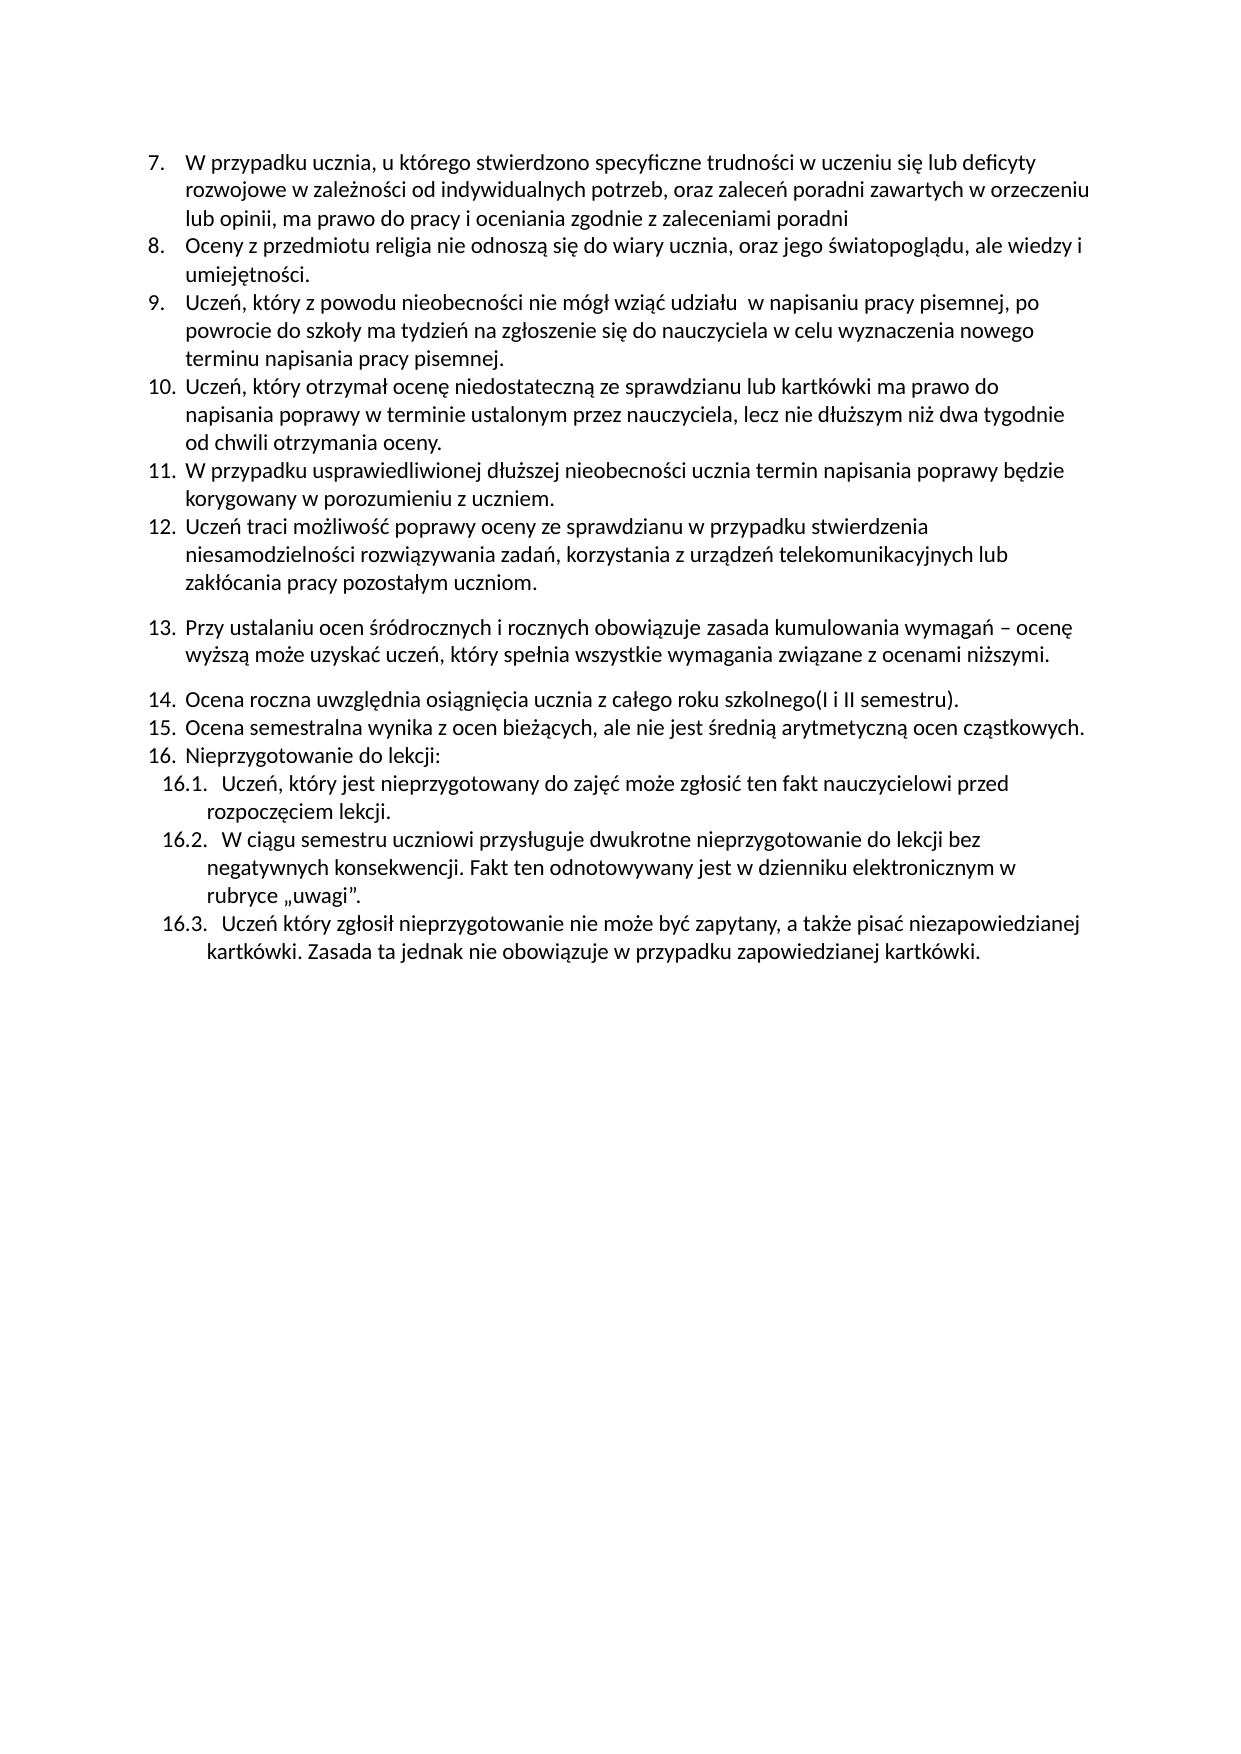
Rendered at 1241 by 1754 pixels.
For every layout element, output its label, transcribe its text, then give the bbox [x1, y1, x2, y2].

list Uczeń, który z powodu nieobecności nie mógł wziąć udziału w napisaniu pracy pisemnej, po powrocie do szkoły ma tydzień na zgłoszenie się do nauczyciela w celu wyznaczenia nowego terminu napisania pracy pisemnej. [148, 288, 1093, 372]
list Uczeń traci możliwość poprawy oceny ze sprawdzianu w przypadku stwierdzenia niesamodzielności rozwiązywania zadań, korzystania z urządzeń telekomunikacyjnych lub zakłócania pracy pozostałym uczniom. [148, 512, 1093, 596]
list W przypadku usprawiedliwionej dłuższej nieobecności ucznia termin napisania poprawy będzie korygowany w porozumieniu z uczniem. [148, 456, 1093, 512]
list W ciągu semestru uczniowi przysługuje dwukrotne nieprzygotowanie do lekcji bez negatywnych konsekwencji. Fakt ten odnotowywany jest w dzienniku elektronicznym w rubryce „uwagi”. [162, 825, 1093, 909]
list Uczeń, który otrzymał ocenę niedostateczną ze sprawdzianu lub kartkówki ma prawo do napisania poprawy w terminie ustalonym przez nauczyciela, lecz nie dłuższym niż dwa tygodnie od chwili otrzymania oceny. [148, 372, 1093, 456]
list Uczeń który zgłosił nieprzygotowanie nie może być zapytany, a także pisać niezapowiedzianej kartkówki. Zasada ta jednak nie obowiązuje w przypadku zapowiedzianej kartkówki. [162, 909, 1093, 966]
list W przypadku ucznia, u którego stwierdzono specyficzne trudności w uczeniu się lub deficyty rozwojowe w zależności od indywidualnych potrzeb, oraz zaleceń poradni zawartych w orzeczeniu lub opinii, ma prawo do pracy i oceniania zgodnie z zaleceniami poradni [148, 148, 1093, 232]
list Przy ustalaniu ocen śródrocznych i rocznych obowiązuje zasada kumulowania wymagań – ocenę wyższą może uzyskać uczeń, który spełnia wszystkie wymagania związane z ocenami niższymi. [148, 613, 1093, 669]
list Ocena semestralna wynika z ocen bieżących, ale nie jest średnią arytmetyczną ocen cząstkowych. [148, 713, 1093, 741]
list Nieprzygotowanie do lekcji: [148, 741, 1093, 769]
list Ocena roczna uwzględnia osiągnięcia ucznia z całego roku szkolnego(I i II semestru). [148, 685, 1093, 713]
list Oceny z przedmiotu religia nie odnoszą się do wiary ucznia, oraz jego światopoglądu, ale wiedzy i umiejętności. [148, 232, 1093, 288]
list Uczeń, który jest nieprzygotowany do zajęć może zgłosić ten fakt nauczycielowi przed rozpoczęciem lekcji. [162, 769, 1093, 825]
